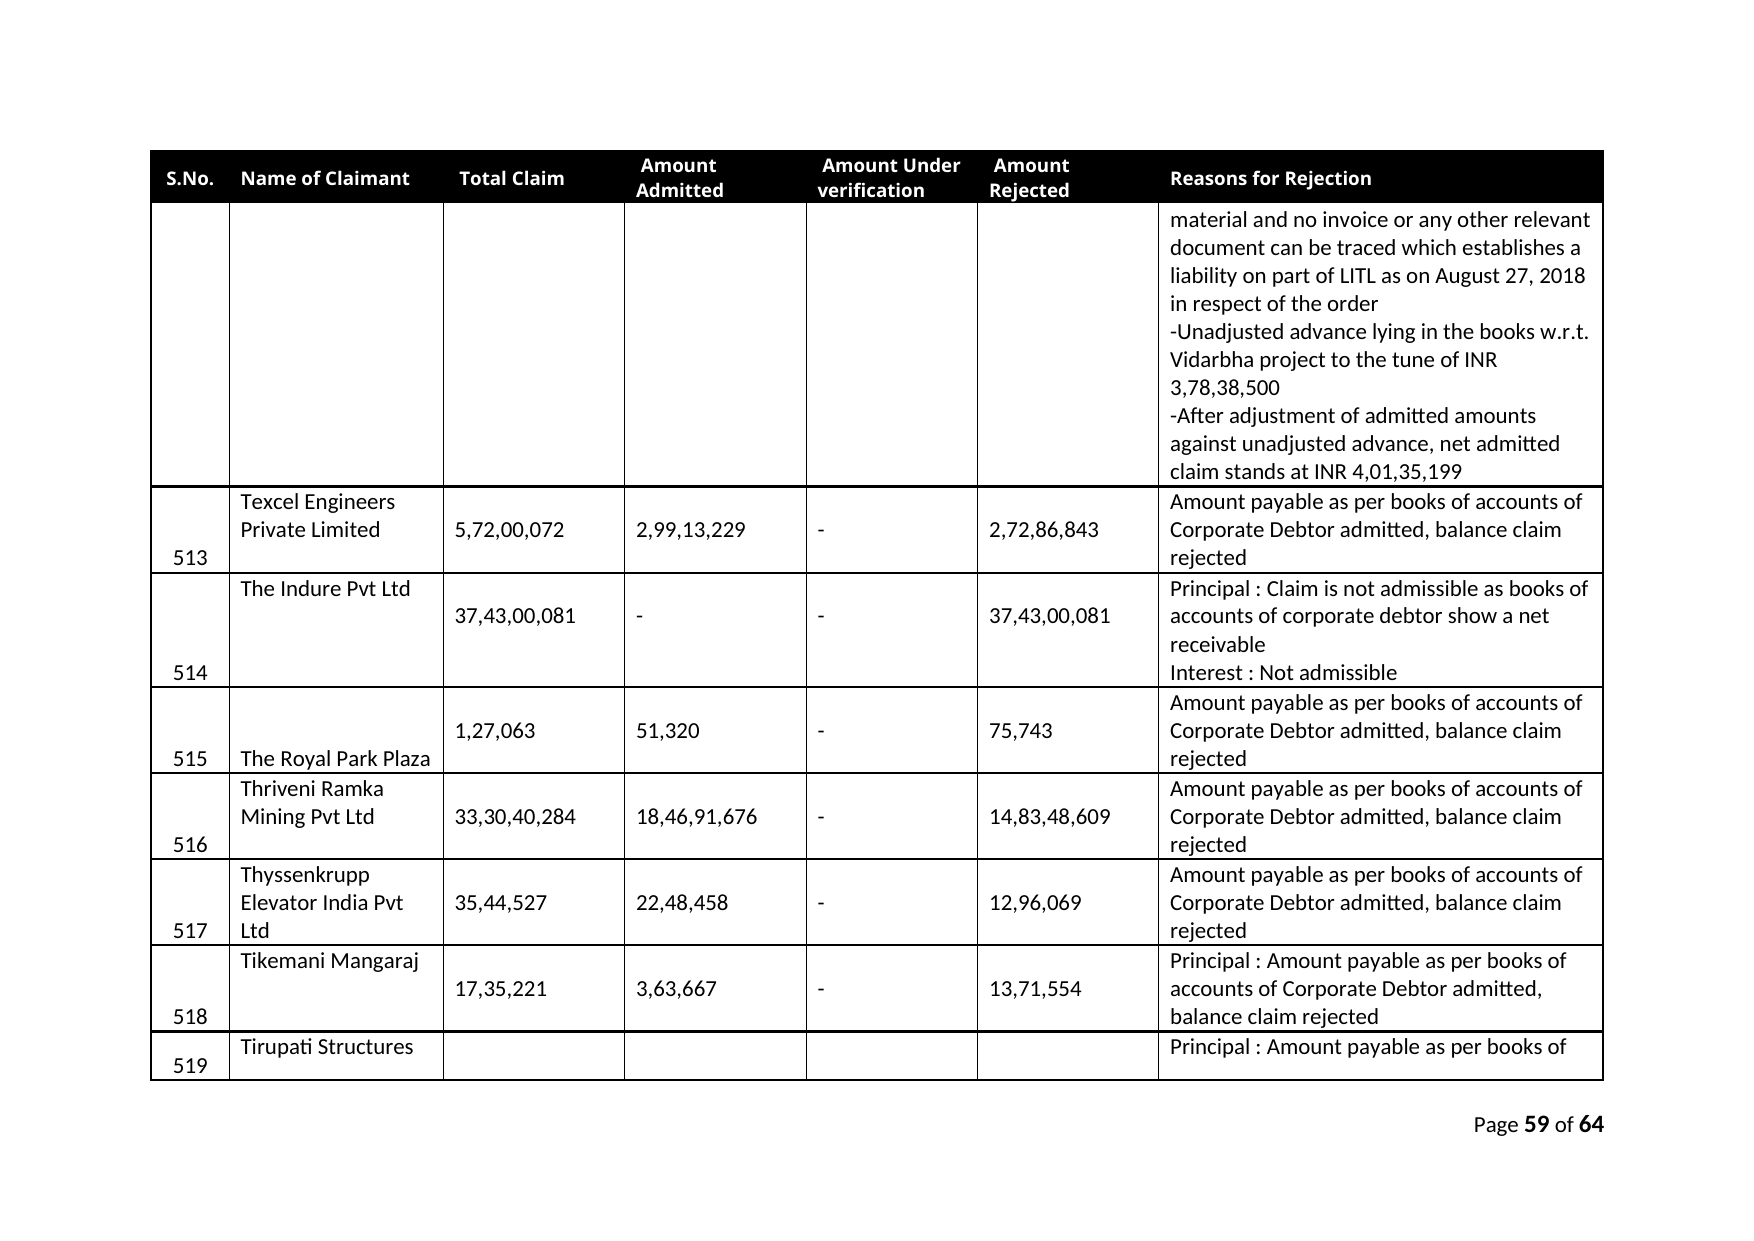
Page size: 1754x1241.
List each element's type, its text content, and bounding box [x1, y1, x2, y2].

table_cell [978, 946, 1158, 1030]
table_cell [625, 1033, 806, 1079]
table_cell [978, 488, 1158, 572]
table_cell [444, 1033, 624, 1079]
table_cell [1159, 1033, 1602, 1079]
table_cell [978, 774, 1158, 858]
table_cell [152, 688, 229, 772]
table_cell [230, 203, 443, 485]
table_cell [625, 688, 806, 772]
table_header Name of Claimant [230, 152, 443, 203]
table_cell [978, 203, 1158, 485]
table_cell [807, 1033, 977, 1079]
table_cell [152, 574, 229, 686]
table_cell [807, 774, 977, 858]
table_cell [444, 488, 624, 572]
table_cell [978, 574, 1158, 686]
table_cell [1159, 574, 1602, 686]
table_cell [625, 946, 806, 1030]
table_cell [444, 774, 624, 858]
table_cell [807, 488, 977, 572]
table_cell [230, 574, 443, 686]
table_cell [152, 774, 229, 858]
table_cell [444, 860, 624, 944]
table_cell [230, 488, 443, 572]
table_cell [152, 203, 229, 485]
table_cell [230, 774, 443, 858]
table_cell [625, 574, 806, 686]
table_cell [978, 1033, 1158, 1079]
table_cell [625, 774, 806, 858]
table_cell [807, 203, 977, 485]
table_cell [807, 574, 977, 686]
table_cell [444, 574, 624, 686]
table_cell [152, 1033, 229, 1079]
table_header Reasons for Rejection [1159, 152, 1602, 203]
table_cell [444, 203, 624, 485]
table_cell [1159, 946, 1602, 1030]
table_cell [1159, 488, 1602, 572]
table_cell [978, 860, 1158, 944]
table_header Total Claim [444, 152, 624, 203]
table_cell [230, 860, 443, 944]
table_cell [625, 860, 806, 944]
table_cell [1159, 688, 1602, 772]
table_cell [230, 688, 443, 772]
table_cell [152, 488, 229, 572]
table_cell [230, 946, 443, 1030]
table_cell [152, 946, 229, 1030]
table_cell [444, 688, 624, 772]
table_header S.No. [152, 152, 229, 203]
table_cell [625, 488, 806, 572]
table_header Amount Under verification [807, 152, 977, 203]
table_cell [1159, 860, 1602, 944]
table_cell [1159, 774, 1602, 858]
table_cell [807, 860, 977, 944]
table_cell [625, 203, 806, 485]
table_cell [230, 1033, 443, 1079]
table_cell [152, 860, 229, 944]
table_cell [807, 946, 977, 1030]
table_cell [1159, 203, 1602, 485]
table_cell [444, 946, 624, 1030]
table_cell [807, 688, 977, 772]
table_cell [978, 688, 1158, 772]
table_header Amount Admitted [625, 152, 806, 203]
table_header Amount Rejected [978, 152, 1158, 203]
